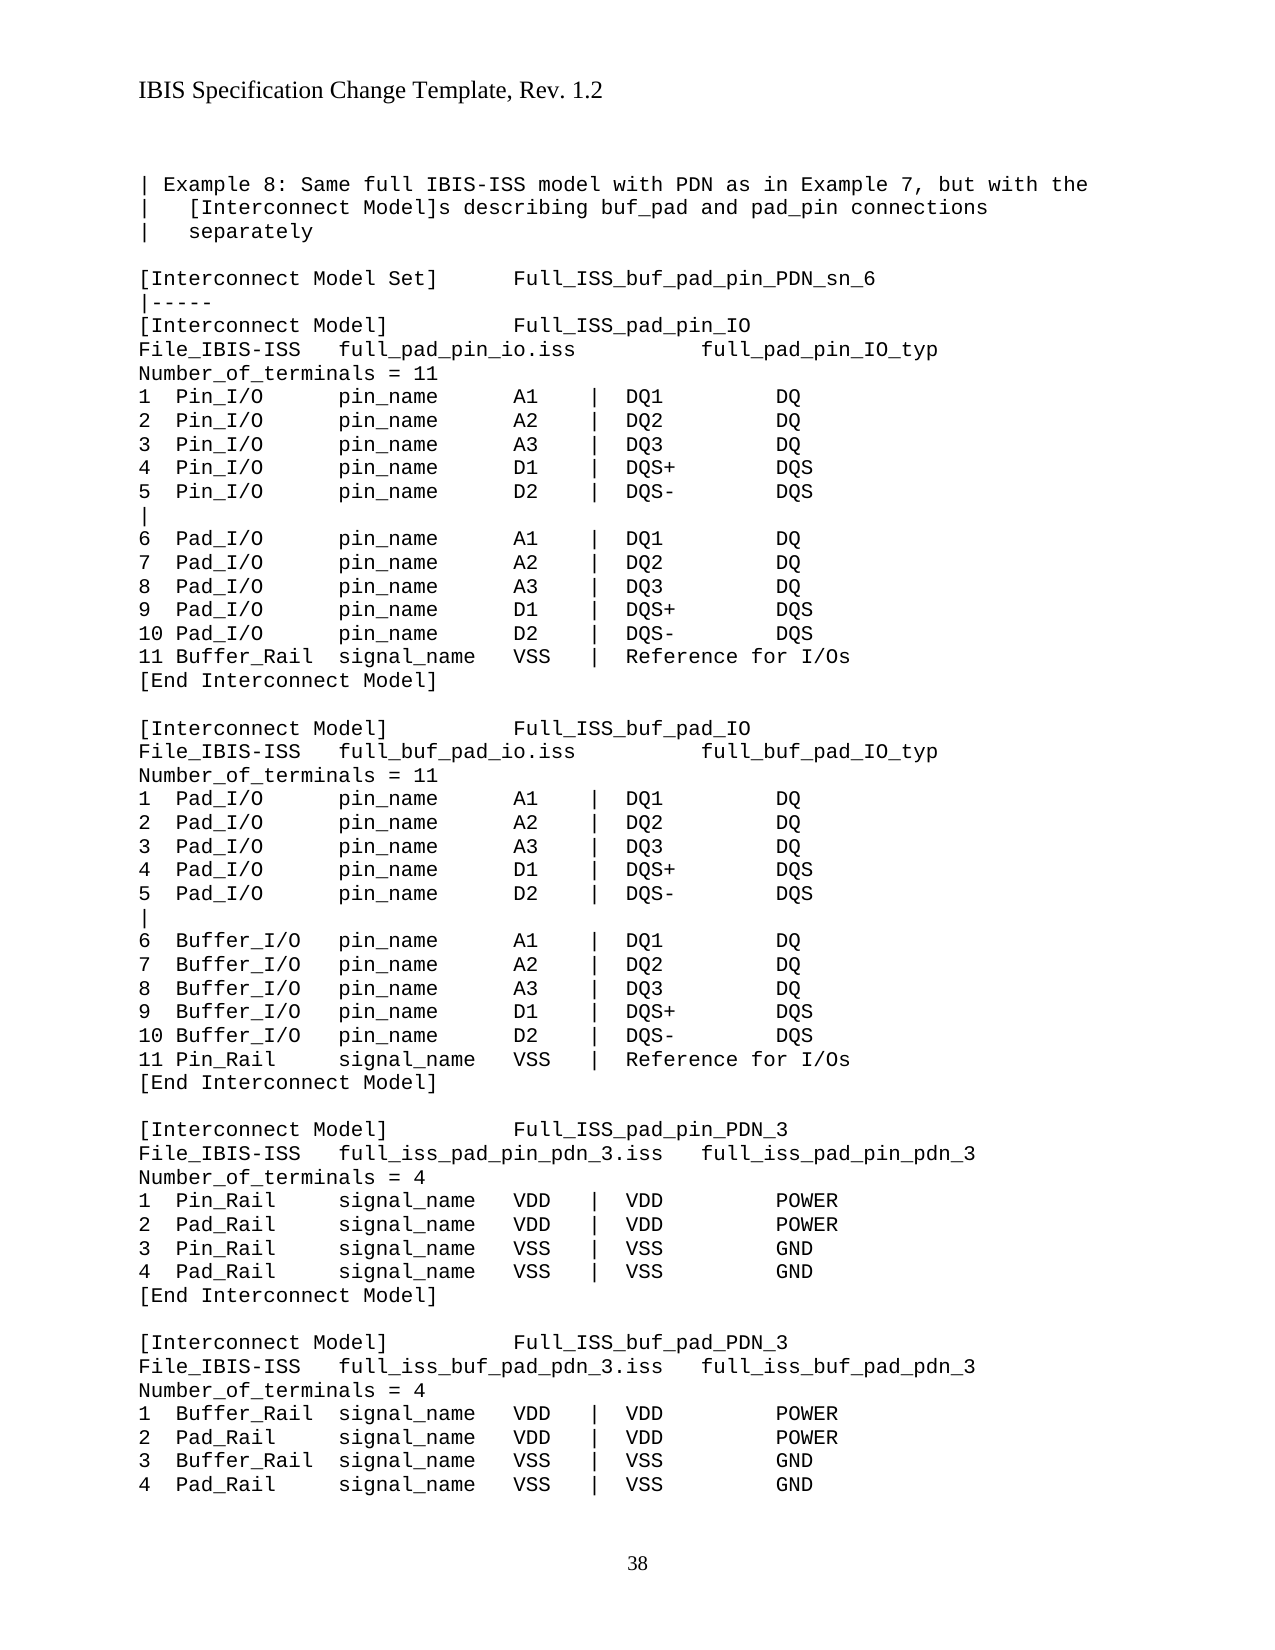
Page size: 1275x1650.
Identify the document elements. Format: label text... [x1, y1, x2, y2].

text 3 Pin_I/O pin_name A3 | DQ3 DQ [138, 434, 1137, 457]
text [Interconnect Model] Full_ISS_buf_pad_PDN_3 [138, 1332, 1137, 1356]
text 2 Pad_I/O pin_name A2 | DQ2 DQ [138, 812, 1137, 836]
text 11 Buffer_Rail signal_name VSS | Reference for I/Os [138, 647, 1137, 670]
text 2 Pad_Rail signal_name VDD | VDD POWER [138, 1214, 1137, 1238]
text 4 Pad_Rail signal_name VSS | VSS GND [138, 1261, 1137, 1285]
text [Interconnect Model] Full_ISS_pad_pin_PDN_3 [138, 1119, 1137, 1143]
text 7 Pad_I/O pin_name A2 | DQ2 DQ [138, 552, 1137, 576]
text 10 Pad_I/O pin_name D2 | DQS- DQS [138, 623, 1137, 647]
text 6 Buffer_I/O pin_name A1 | DQ1 DQ [138, 930, 1137, 954]
text 5 Pin_I/O pin_name D2 | DQS- DQS [138, 481, 1137, 505]
text File_IBIS-ISS full_iss_buf_pad_pdn_3.iss full_iss_buf_pad_pdn_3 [138, 1356, 1137, 1379]
text 7 Buffer_I/O pin_name A2 | DQ2 DQ [138, 954, 1137, 978]
text Number_of_terminals = 11 [138, 363, 1137, 386]
text 3 Pad_I/O pin_name A3 | DQ3 DQ [138, 836, 1137, 859]
text |----- [138, 292, 1137, 316]
text 1 Pin_Rail signal_name VDD | VDD POWER [138, 1190, 1137, 1214]
text [Interconnect Model] Full_ISS_buf_pad_IO [138, 717, 1137, 741]
text [Interconnect Model Set] Full_ISS_buf_pad_pin_PDN_sn_6 [138, 268, 1137, 292]
text Number_of_terminals = 11 [138, 765, 1137, 788]
text [Interconnect Model] Full_ISS_pad_pin_IO [138, 316, 1137, 339]
text 6 Pad_I/O pin_name A1 | DQ1 DQ [138, 528, 1137, 552]
text File_IBIS-ISS full_iss_pad_pin_pdn_3.iss full_iss_pad_pin_pdn_3 [138, 1143, 1137, 1167]
text 8 Pad_I/O pin_name A3 | DQ3 DQ [138, 576, 1137, 599]
text [End Interconnect Model] [138, 670, 1137, 694]
text | [138, 505, 1137, 528]
text | separately [138, 221, 1137, 244]
text 1 Buffer_Rail signal_name VDD | VDD POWER [138, 1403, 1137, 1427]
text 8 Buffer_I/O pin_name A3 | DQ3 DQ [138, 978, 1137, 1001]
text 1 Pad_I/O pin_name A1 | DQ1 DQ [138, 788, 1137, 812]
text 2 Pad_Rail signal_name VDD | VDD POWER [138, 1427, 1137, 1451]
text File_IBIS-ISS full_pad_pin_io.iss full_pad_pin_IO_typ [138, 339, 1137, 363]
text 11 Pin_Rail signal_name VSS | Reference for I/Os [138, 1048, 1137, 1072]
text 3 Buffer_Rail signal_name VSS | VSS GND [138, 1451, 1137, 1474]
text 5 Pad_I/O pin_name D2 | DQS- DQS [138, 883, 1137, 907]
text 4 Pin_I/O pin_name D1 | DQS+ DQS [138, 457, 1137, 481]
text 1 Pin_I/O pin_name A1 | DQ1 DQ [138, 386, 1137, 410]
text | [138, 907, 1137, 930]
text File_IBIS-ISS full_buf_pad_io.iss full_buf_pad_IO_typ [138, 741, 1137, 765]
text 4 Pad_Rail signal_name VSS | VSS GND [138, 1474, 1137, 1498]
text | [Interconnect Model]s describing buf_pad and pad_pin connections [138, 197, 1137, 221]
text Number_of_terminals = 4 [138, 1379, 1137, 1403]
text [End Interconnect Model] [138, 1285, 1137, 1309]
text 2 Pin_I/O pin_name A2 | DQ2 DQ [138, 410, 1137, 434]
text [End Interconnect Model] [138, 1072, 1137, 1096]
text 9 Buffer_I/O pin_name D1 | DQS+ DQS [138, 1001, 1137, 1025]
text | Example 8: Same full IBIS-ISS model with PDN as in Example 7, but with the [138, 174, 1137, 197]
text Number_of_terminals = 4 [138, 1167, 1137, 1190]
text 10 Buffer_I/O pin_name D2 | DQS- DQS [138, 1025, 1137, 1048]
text 3 Pin_Rail signal_name VSS | VSS GND [138, 1238, 1137, 1261]
text 9 Pad_I/O pin_name D1 | DQS+ DQS [138, 599, 1137, 623]
text 4 Pad_I/O pin_name D1 | DQS+ DQS [138, 859, 1137, 883]
